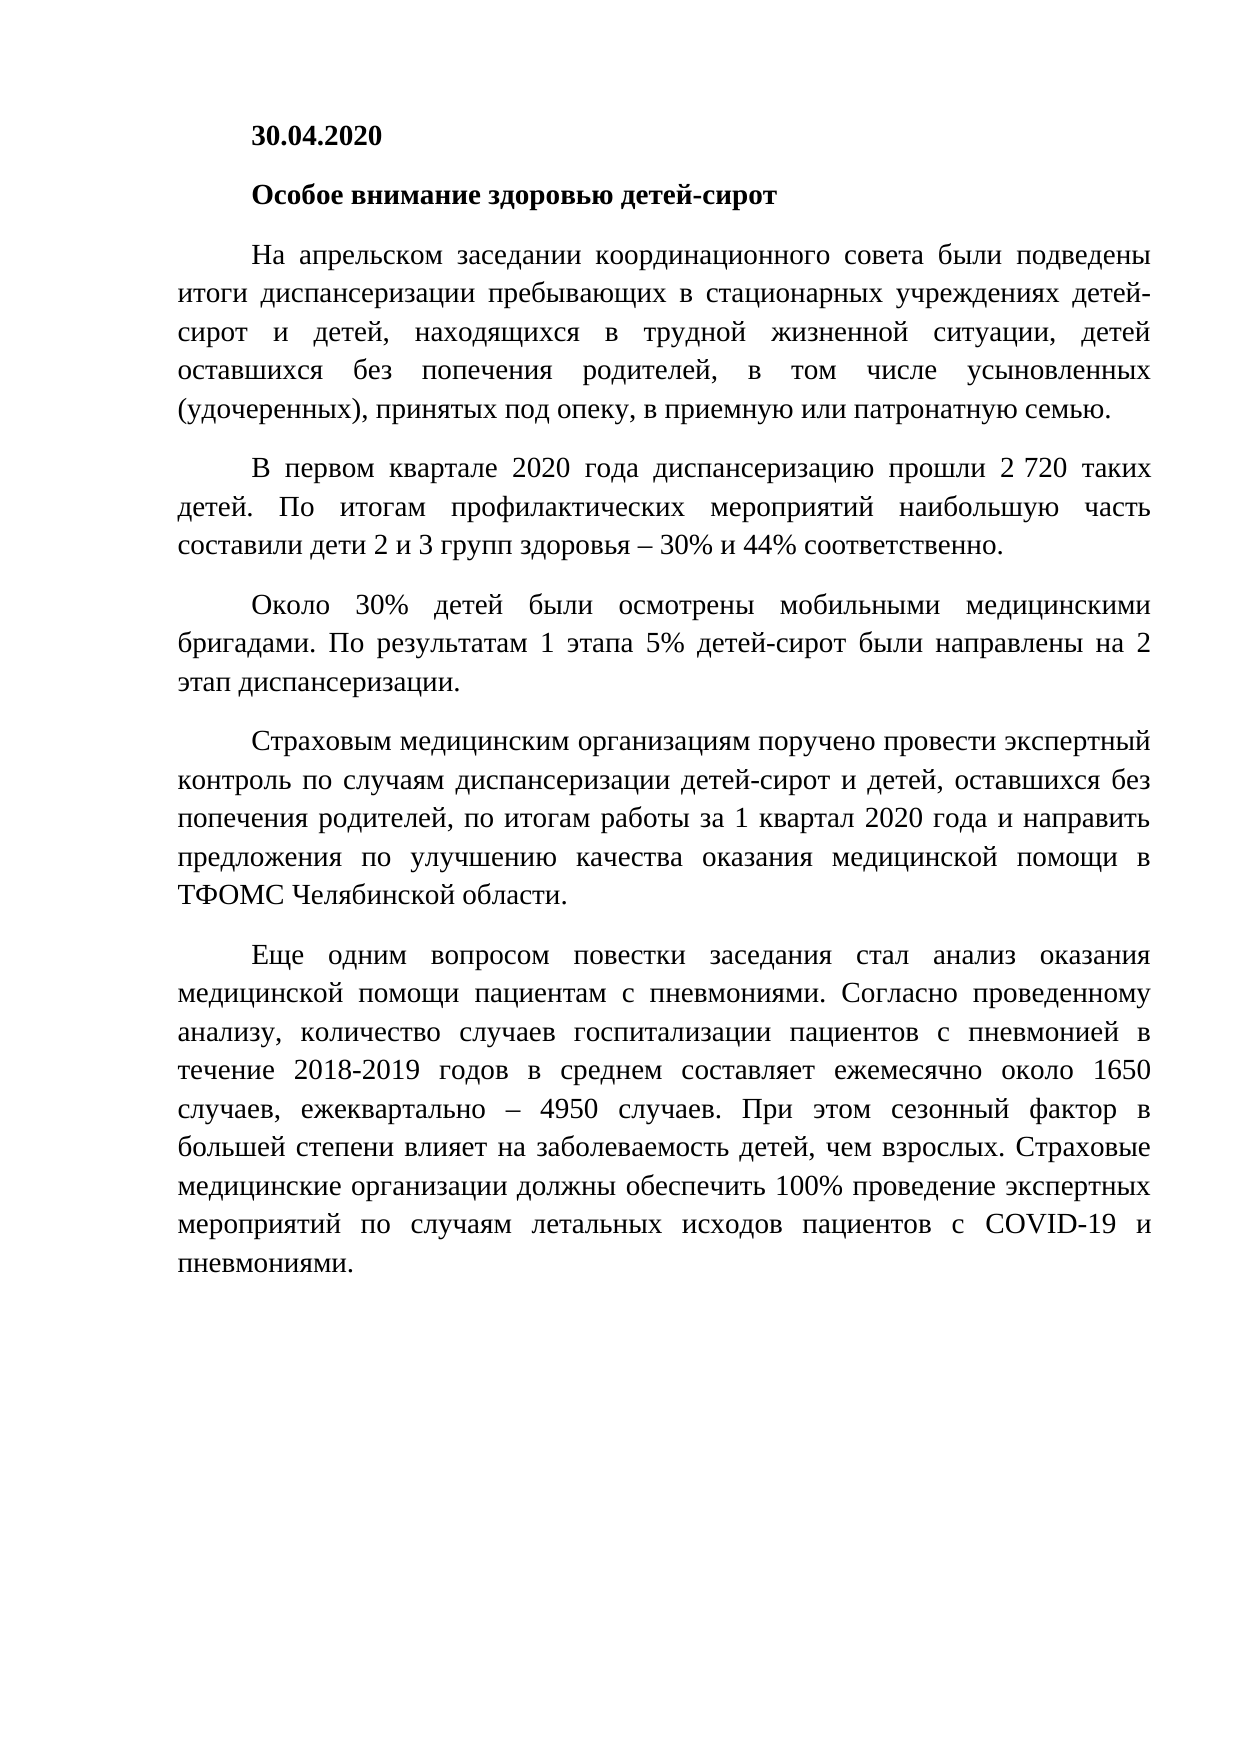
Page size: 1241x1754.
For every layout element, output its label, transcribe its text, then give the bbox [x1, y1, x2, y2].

text Около 30% детей были осмотрены мобильными медицинскими бригадами. По результатам 1 этапа 5% детей-сирот были направлены на 2 этап диспансеризации. [177, 587, 1152, 697]
text Страховым медицинским организациям поручено провести экспертный контроль по случаям диспансеризации детей-сирот и детей, оставшихся без попечения родителей, по итогам работы за 1 квартал 2020 года и направить предложения по улучшению качества оказания медицинской помощи в ТФОМС Челябинской области. [177, 723, 1152, 911]
text На апрельском заседании координационного совета были подведены итоги диспансеризации пребывающих в стационарных учреждениях детей-сирот и детей, находящихся в трудной жизненной ситуации, детей оставшихся без попечения родителей, в том числе усыновленных (удочеренных), принятых под опеку, в приемную или патронатную семью. [177, 237, 1152, 424]
text 30.04.2020 [177, 118, 1152, 152]
text Еще одним вопросом повестки заседания стал анализ оказания медицинской помощи пациентам с пневмониями. Согласно проведенному анализу, количество случаев госпитализации пациентов с пневмонией в течение 2018-2019 годов в среднем составляет ежемесячно около 1650 случаев, ежеквартально – 4950 случаев. При этом сезонный фактор в большей степени влияет на заболеваемость детей, чем взрослых. Страховые медицинские организации должны обеспечить 100% проведение экспертных мероприятий по случаям летальных исходов пациентов с COVID-19 и пневмониями. [177, 937, 1152, 1279]
text Особое внимание здоровью детей-сирот [177, 177, 1152, 211]
text В первом квартале 2020 года диспансеризацию прошли 2 720 таких детей. По итогам профилактических мероприятий наибольшую часть составили дети 2 и 3 групп здоровья – 30% и 44% соответственно. [177, 450, 1152, 561]
